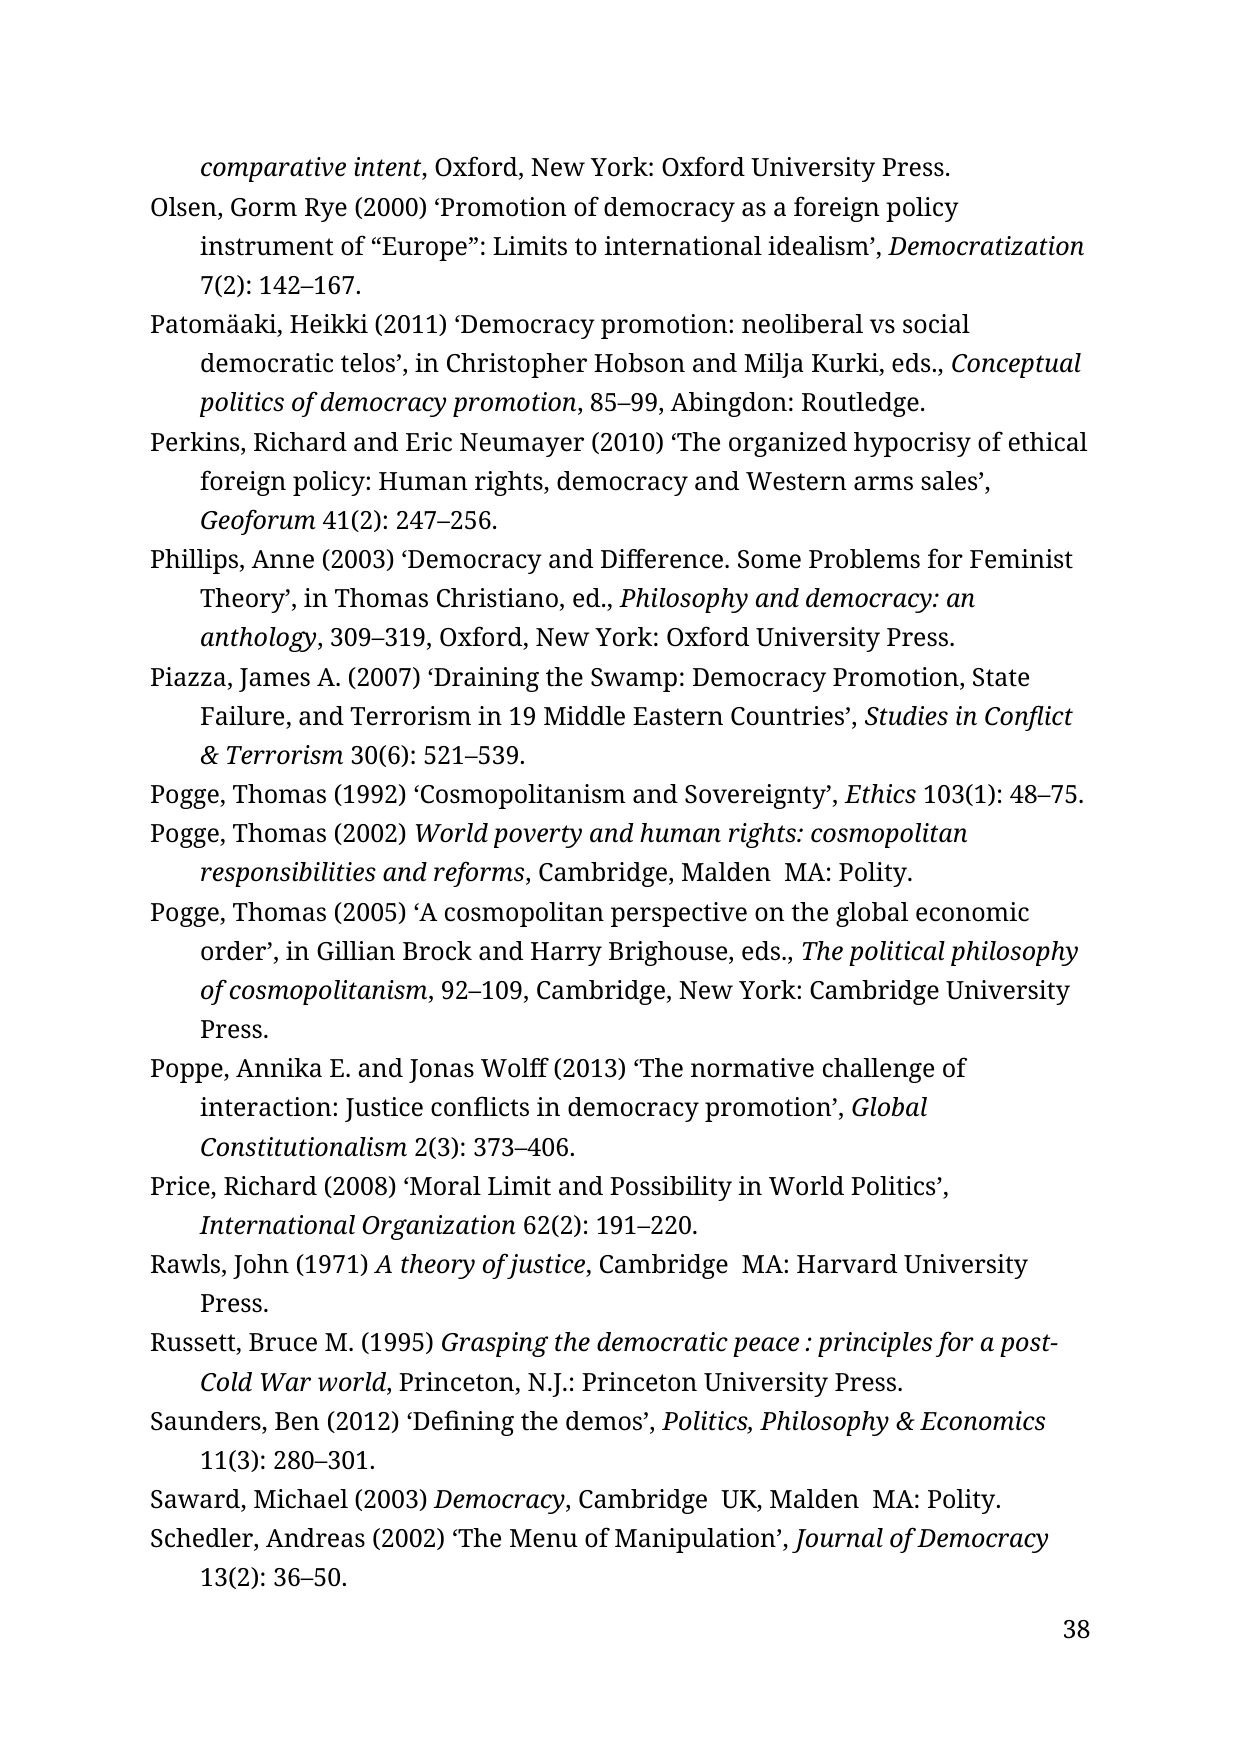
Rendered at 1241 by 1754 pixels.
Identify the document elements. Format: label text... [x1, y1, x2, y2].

text Rawls, John (1971) A theory of justice, Cambridge MA: Harvard University Press. [150, 1247, 1090, 1320]
text Pogge, Thomas (2002) World poverty and human rights: cosmopolitan responsibilities and reforms, Cambridge, Malden MA: Polity. [150, 816, 1090, 889]
text Schedler, Andreas (2002) ‘The Menu of Manipulation’, Journal of Democracy 13(2): 36–50. [150, 1521, 1090, 1594]
text Pogge, Thomas (1992) ‘Cosmopolitanism and Sovereignty’, Ethics 103(1): 48–75. [150, 777, 1090, 811]
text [150, 150, 1090, 184]
text Russett, Bruce M. (1995) Grasping the democratic peace : principles for a post-Cold War world, Princeton, N.J.: Princeton University Press. [150, 1325, 1090, 1398]
text Olsen, Gorm Rye (2000) ‘Promotion of democracy as a foreign policy instrument of “Europe”: Limits to international idealism’, Democratization 7(2): 142–167. [150, 189, 1090, 302]
text Saward, Michael (2003) Democracy, Cambridge UK, Malden MA: Polity. [150, 1482, 1090, 1516]
text Piazza, James A. (2007) ‘Draining the Swamp: Democracy Promotion, State Failure, and Terrorism in 19 Middle Eastern Countries’, Studies in Conflict & Terrorism 30(6): 521–539. [150, 659, 1090, 772]
text Pogge, Thomas (2005) ‘A cosmopolitan perspective on the global economic order’, in Gillian Brock and Harry Brighouse, eds., The political philosophy of cosmopolitanism, 92–109, Cambridge, New York: Cambridge University Press. [150, 894, 1090, 1046]
text Phillips, Anne (2003) ‘Democracy and Difference. Some Problems for Feminist Theory’, in Thomas Christiano, ed., Philosophy and democracy: an anthology, 309–319, Oxford, New York: Oxford University Press. [150, 542, 1090, 654]
text Perkins, Richard and Eric Neumayer (2010) ‘The organized hypocrisy of ethical foreign policy: Human rights, democracy and Western arms sales’, Geoforum 41(2): 247–256. [150, 424, 1090, 537]
text Patomäaki, Heikki (2011) ‘Democracy promotion: neoliberal vs social democratic telos’, in Christopher Hobson and Milja Kurki, eds., Conceptual politics of democracy promotion, 85–99, Abingdon: Routledge. [150, 307, 1090, 419]
text Saunders, Ben (2012) ‘Defining the demos’, Politics, Philosophy & Economics 11(3): 280–301. [150, 1403, 1090, 1477]
text Poppe, Annika E. and Jonas Wolff (2013) ‘The normative challenge of interaction: Justice conflicts in democracy promotion’, Global Constitutionalism 2(3): 373–406. [150, 1051, 1090, 1163]
text Price, Richard (2008) ‘Moral Limit and Possibility in World Politics’, International Organization 62(2): 191–220. [150, 1168, 1090, 1242]
